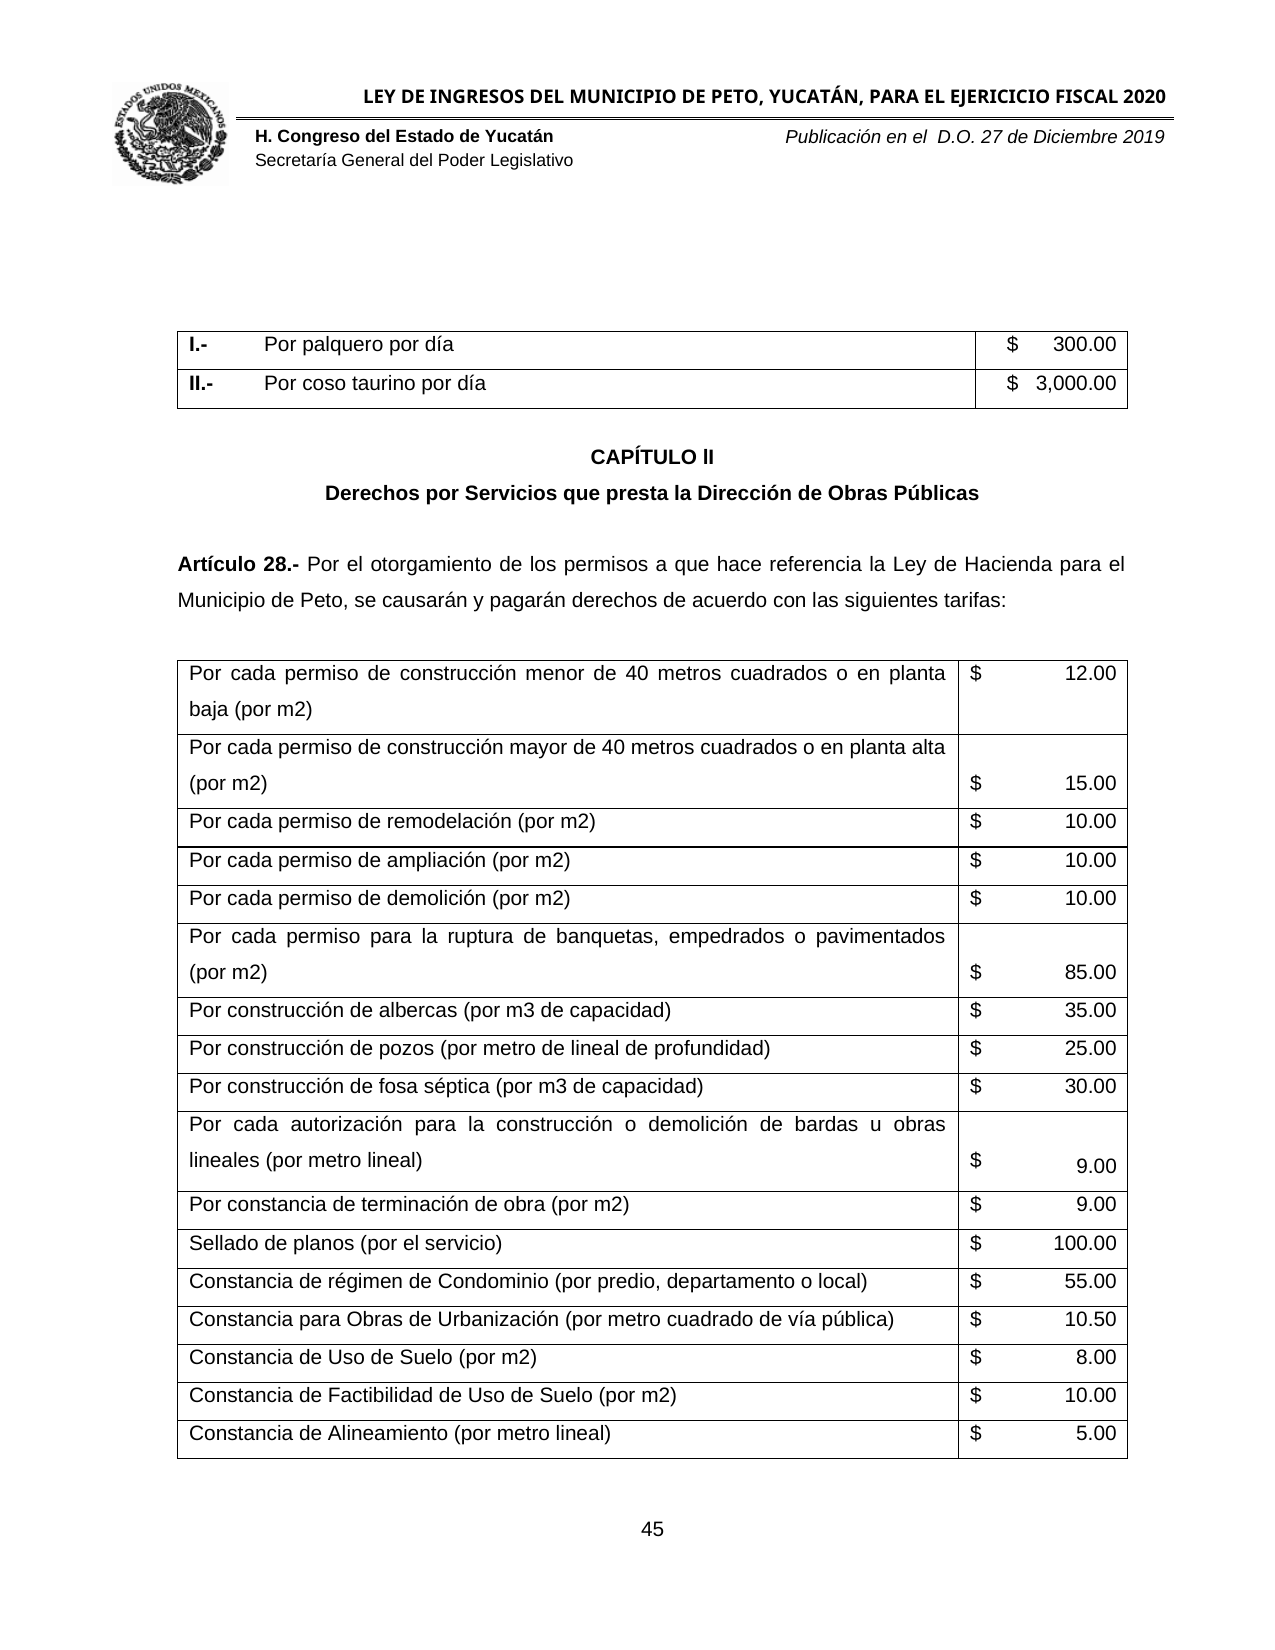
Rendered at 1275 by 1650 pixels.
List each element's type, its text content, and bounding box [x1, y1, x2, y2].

table_cell 85.00 [993, 924, 1127, 997]
table_header $ 300.00 [976, 332, 1127, 369]
table_header 12.00 [993, 661, 1127, 734]
table_cell Por cada permiso para la ruptura de banquetas, empedrados o pavimentados (por m2) [178, 924, 958, 997]
table_header Por palquero por día [178, 332, 975, 369]
table_cell 35.00 [993, 998, 1127, 1035]
table_cell $ [959, 848, 992, 884]
table_cell 30.00 [993, 1074, 1127, 1111]
table_cell $ [959, 809, 992, 846]
table_cell $ [959, 735, 992, 808]
table_cell $ [959, 1192, 992, 1229]
table_cell Por cada permiso de construcción mayor de 40 metros cuadrados o en planta alta (por m2) [178, 735, 958, 808]
table_cell Constancia de Uso de Suelo (por m2) [178, 1345, 958, 1382]
table_header $ [959, 661, 992, 734]
table_cell $ [959, 1112, 992, 1191]
table_cell Por constancia de terminación de obra (por m2) [178, 1192, 958, 1229]
table_cell 10.00 [993, 809, 1127, 846]
text Derechos por Servicios que presta la Dirección de Obras Públicas [177, 480, 1127, 504]
table_cell $ [959, 1230, 992, 1267]
table_cell $ [959, 886, 992, 923]
table_cell 8.00 [993, 1345, 1127, 1382]
table_cell Por coso taurino por día [178, 370, 975, 407]
table_cell $ [959, 1421, 992, 1458]
table_cell $ [959, 1036, 992, 1073]
table_cell Por cada permiso de demolición (por m2) [178, 886, 958, 923]
table_cell Por cada autorización para la construcción o demolición de bardas u obras lineales (por metro lineal) [178, 1112, 958, 1191]
table_cell Sellado de planos (por el servicio) [178, 1230, 958, 1267]
table_cell $ 3,000.00 [976, 370, 1127, 407]
table_cell 9.00 [993, 1112, 1127, 1191]
table_cell 10.00 [993, 1383, 1127, 1420]
table_cell 10.00 [993, 848, 1127, 884]
text Artículo 28.- Por el otorgamiento de los permisos a que hace referencia la Ley de Hacienda para el Municipio de Peto, se causarán y pagarán derechos de acuerdo con las siguientes tarifas: [177, 552, 1127, 612]
table_cell 15.00 [993, 735, 1127, 808]
table_cell Por construcción de albercas (por m3 de capacidad) [178, 998, 958, 1035]
table_cell $ [959, 1307, 992, 1344]
table_cell Por construcción de fosa séptica (por m3 de capacidad) [178, 1074, 958, 1111]
table_cell $ [959, 1074, 992, 1111]
table_cell Constancia para Obras de Urbanización (por metro cuadrado de vía pública) [178, 1307, 958, 1344]
table_cell 25.00 [993, 1036, 1127, 1073]
table_cell 100.00 [993, 1230, 1127, 1267]
table_cell 5.00 [993, 1421, 1127, 1458]
table_cell Constancia de régimen de Condominio (por predio, departamento o local) [178, 1269, 958, 1306]
table_cell $ [959, 998, 992, 1035]
table_cell $ [959, 1345, 992, 1382]
table_cell Por construcción de pozos (por metro de lineal de profundidad) [178, 1036, 958, 1073]
table_cell Por cada permiso de ampliación (por m2) [178, 848, 958, 884]
table_cell 55.00 [993, 1269, 1127, 1306]
table_cell Constancia de Alineamiento (por metro lineal) [178, 1421, 958, 1458]
table_cell $ [959, 924, 992, 997]
table_cell $ [959, 1383, 992, 1420]
table_cell 10.50 [993, 1307, 1127, 1344]
table_cell 9.00 [993, 1192, 1127, 1229]
table_cell $ [959, 1269, 992, 1306]
table_cell Por cada permiso de remodelación (por m2) [178, 809, 958, 846]
text CAPÍTULO lI [177, 444, 1127, 468]
table_header Por cada permiso de construcción menor de 40 metros cuadrados o en planta baja (por m2) [178, 661, 958, 734]
table_cell 10.00 [993, 886, 1127, 923]
table_cell Constancia de Factibilidad de Uso de Suelo (por m2) [178, 1383, 958, 1420]
